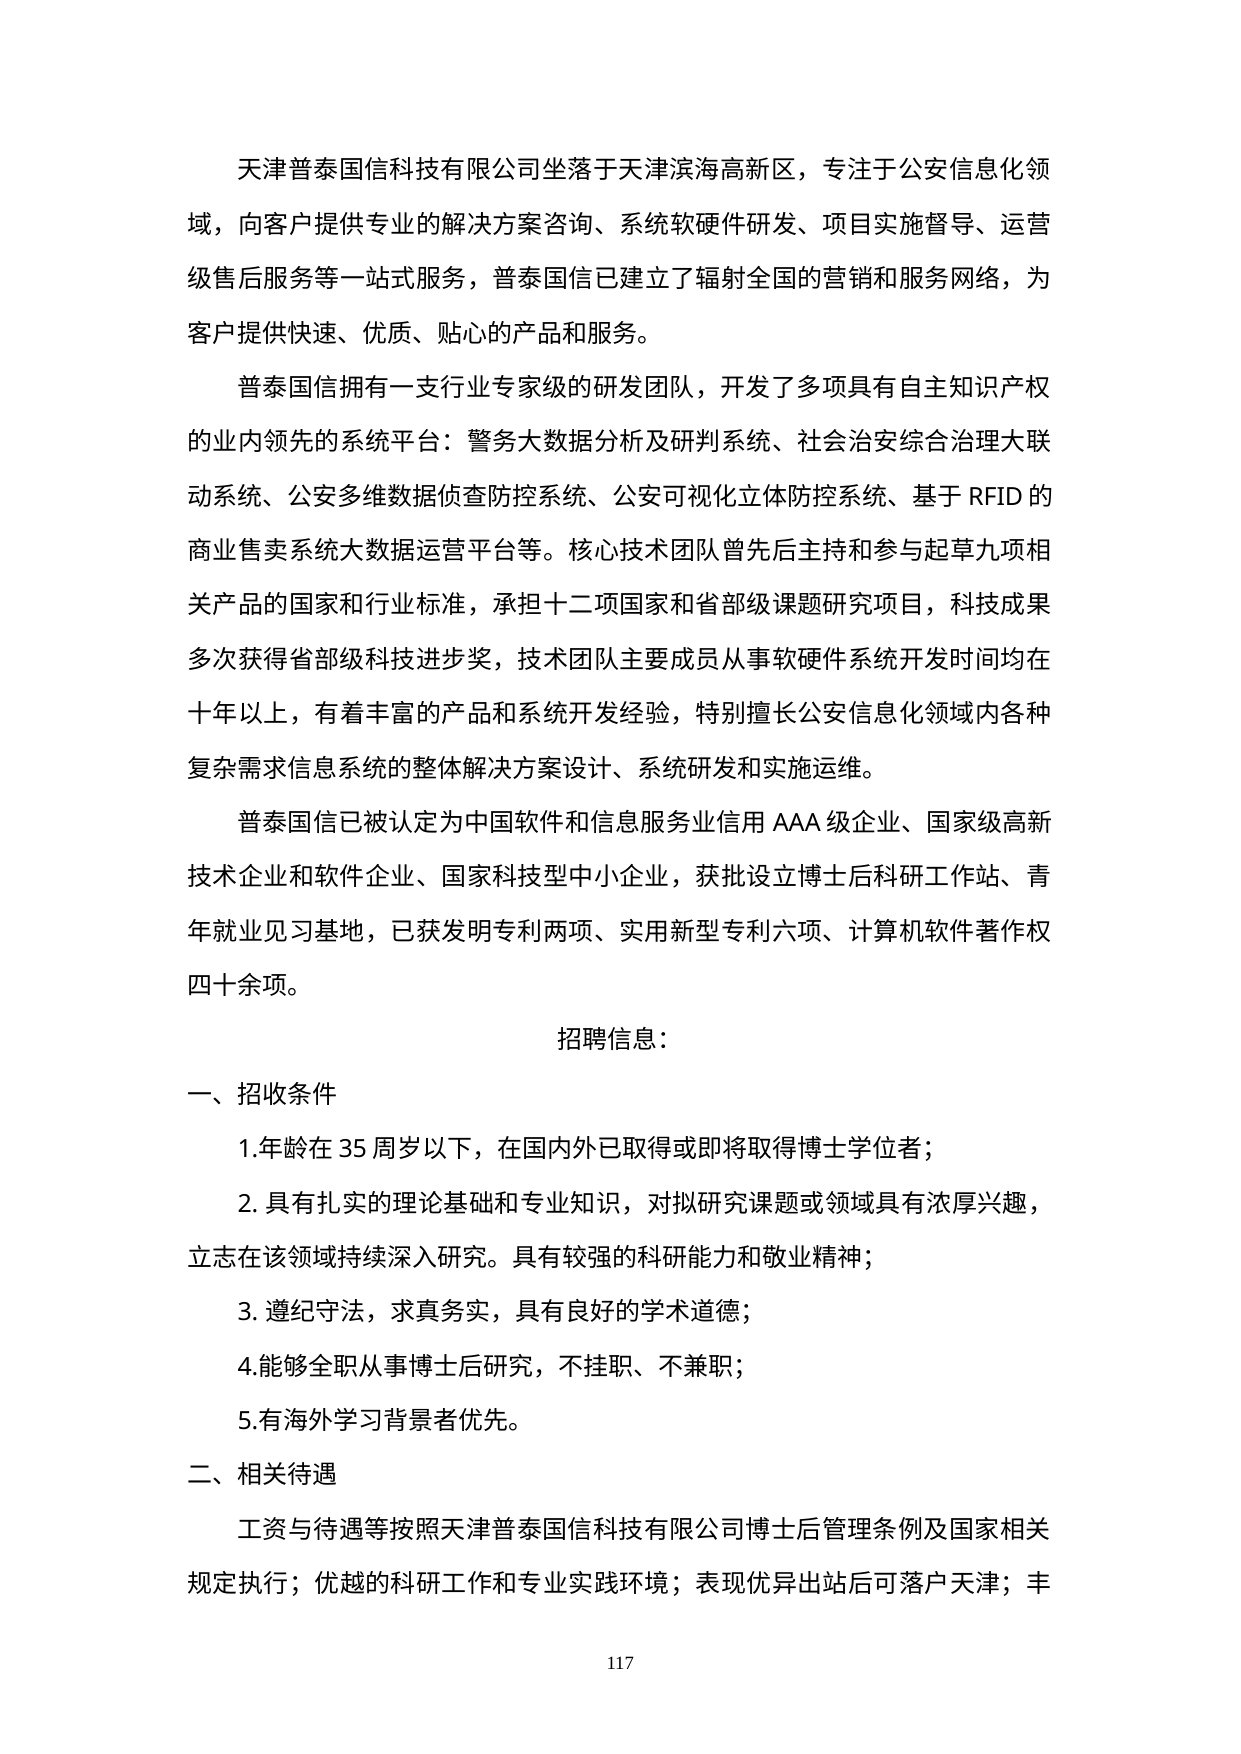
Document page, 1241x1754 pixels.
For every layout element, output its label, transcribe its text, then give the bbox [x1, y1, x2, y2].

text 天津普泰国信科技有限公司坐落于天津滨海高新区，专注于公安信息化领域，向客户提供专业的解决方案咨询、系统软硬件研发、项目实施督导、运营级售后服务等一站式服务，普泰国信已建立了辐射全国的营销和服务网络，为客户提供快速、优质、贴心的产品和服务。 [187, 150, 1053, 349]
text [187, 1509, 1053, 1600]
text 4.能够全职从事博士后研究，不挂职、不兼职； [187, 1346, 1053, 1382]
text 二、相关待遇 [187, 1455, 1053, 1491]
text 3. 遵纪守法，求真务实，具有良好的学术道德； [187, 1292, 1053, 1328]
text 招聘信息： [187, 1020, 1053, 1056]
text 普泰国信已被认定为中国软件和信息服务业信用AAA级企业、国家级高新技术企业和软件企业、国家科技型中小企业，获批设立博士后科研工作站、青年就业见习基地，已获发明专利两项、实用新型专利六项、计算机软件著作权四十余项。 [187, 802, 1053, 1002]
text 普泰国信拥有一支行业专家级的研发团队，开发了多项具有自主知识产权的业内领先的系统平台：警务大数据分析及研判系统、社会治安综合治理大联动系统、公安多维数据侦查防控系统、公安可视化立体防控系统、基于RFID的商业售卖系统大数据运营平台等。核心技术团队曾先后主持和参与起草九项相关产品的国家和行业标准，承担十二项国家和省部级课题研究项目，科技成果多次获得省部级科技进步奖，技术团队主要成员从事软硬件系统开发时间均在十年以上，有着丰富的产品和系统开发经验，特别擅长公安信息化领域内各种复杂需求信息系统的整体解决方案设计、系统研发和实施运维。 [187, 367, 1053, 784]
text 一、招收条件 [187, 1074, 1053, 1111]
text 2. 具有扎实的理论基础和专业知识，对拟研究课题或领域具有浓厚兴趣，立志在该领域持续深入研究。具有较强的科研能力和敬业精神； [187, 1183, 1053, 1274]
text 5.有海外学习背景者优先。 [187, 1401, 1053, 1437]
text 1.年龄在35周岁以下，在国内外已取得或即将取得博士学位者； [187, 1129, 1053, 1165]
